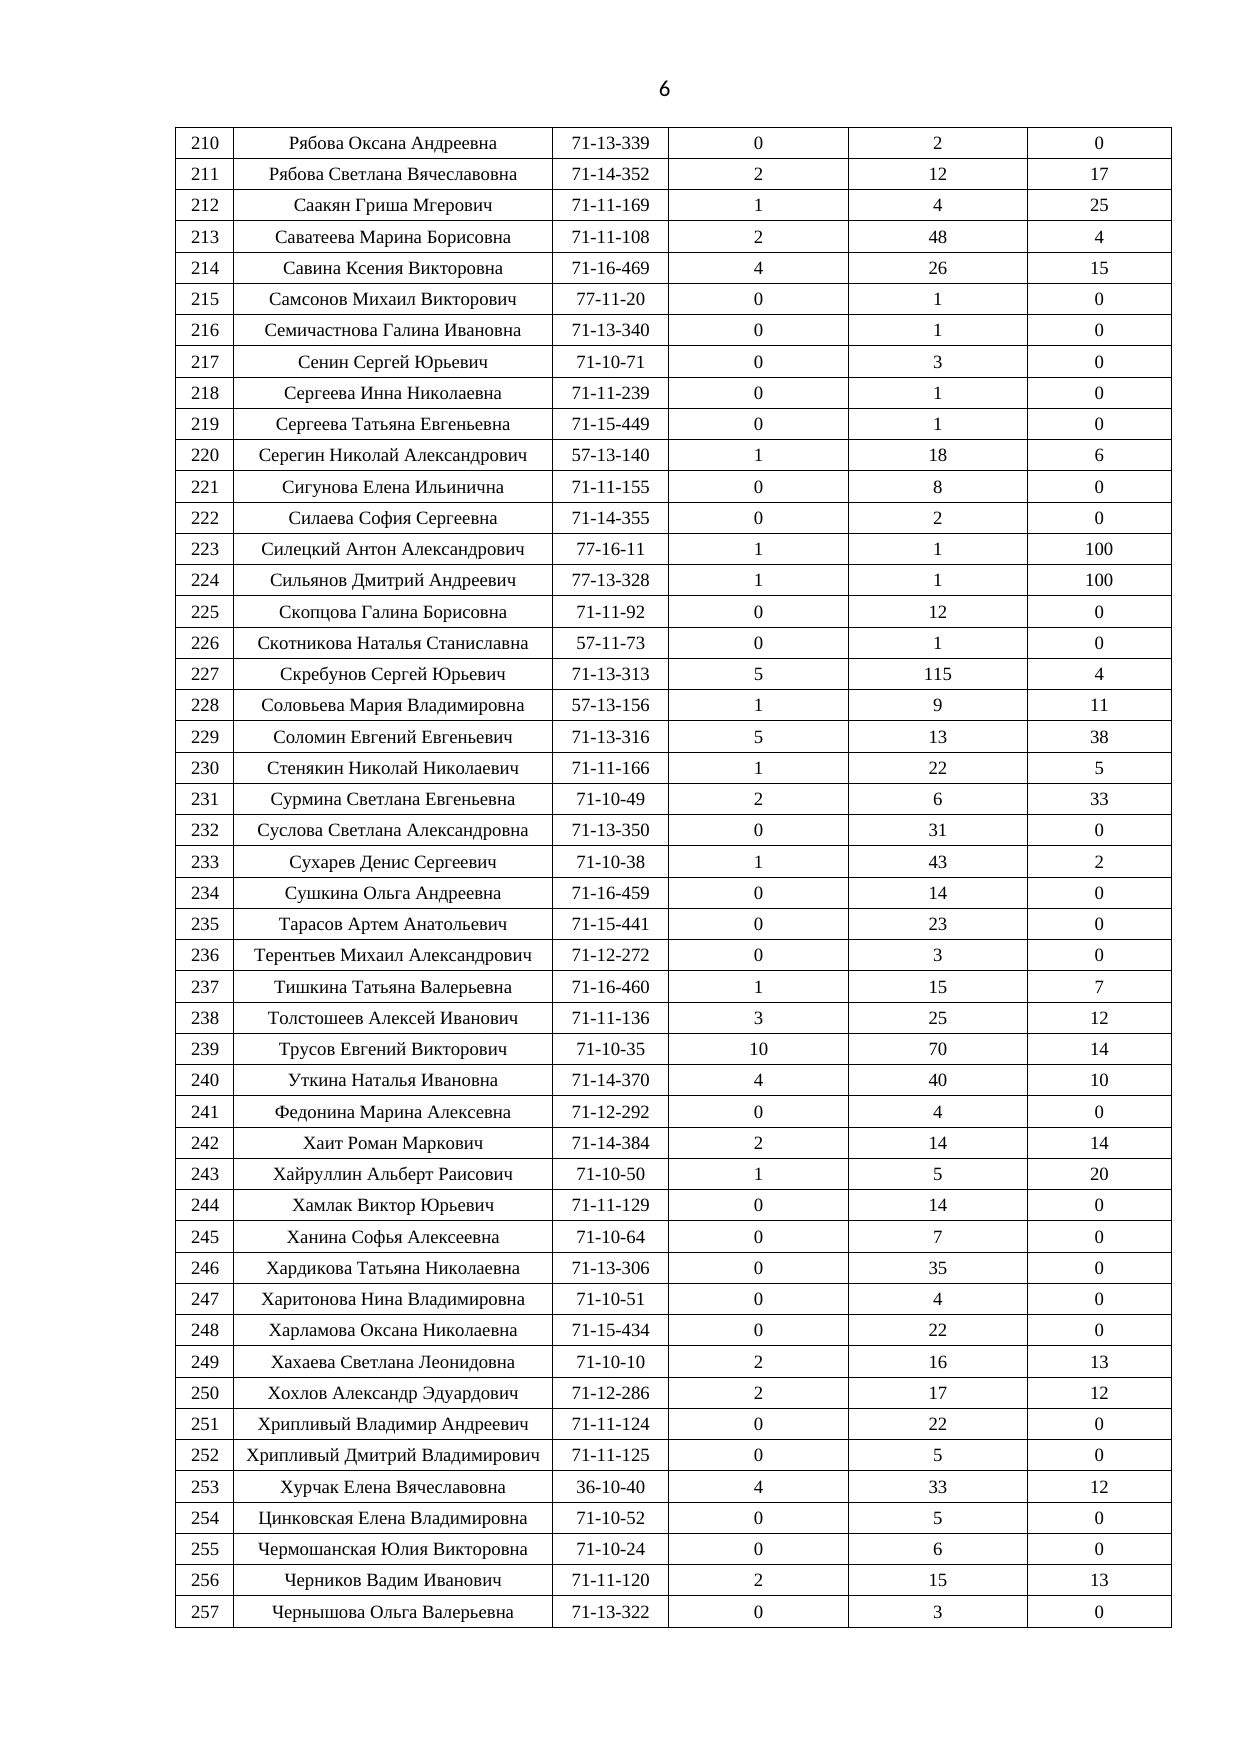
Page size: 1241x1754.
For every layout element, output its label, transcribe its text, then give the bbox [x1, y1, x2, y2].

table_cell 0 [669, 409, 848, 439]
table_cell Стенякин Николай Николаевич [234, 753, 552, 783]
table_cell 14 [1028, 1034, 1171, 1064]
table_cell 12 [849, 159, 1027, 189]
table_cell 0 [1028, 1596, 1171, 1627]
table_cell 213 [176, 221, 233, 252]
table_cell 0 [1028, 1284, 1171, 1314]
table_cell 256 [176, 1565, 233, 1595]
table_cell 0 [669, 815, 848, 845]
table_cell 0 [1028, 1190, 1171, 1220]
table_cell 211 [176, 159, 233, 189]
table_cell 0 [669, 1534, 848, 1564]
table_cell 0 [669, 1253, 848, 1283]
table_cell 0 [669, 940, 848, 970]
table_cell Чернышова Ольга Валерьевна [234, 1596, 552, 1627]
table_cell Чермошанская Юлия Викторовна [234, 1534, 552, 1564]
table_cell 2 [669, 221, 848, 252]
table_cell Хрипливый Дмитрий Владимирович [234, 1440, 552, 1470]
table_cell Харламова Оксана Николаевна [234, 1315, 552, 1345]
table_cell 71-11-239 [553, 378, 668, 408]
table_cell 71-11-166 [553, 753, 668, 783]
table_cell 4 [669, 1065, 848, 1095]
table_cell 1 [849, 628, 1027, 658]
table_cell Силецкий Антон Александрович [234, 534, 552, 564]
table_cell 77-13-328 [553, 565, 668, 595]
table_cell Сергеева Татьяна Евгеньевна [234, 409, 552, 439]
table_cell 57-11-73 [553, 628, 668, 658]
table_cell 1 [849, 378, 1027, 408]
table_cell Уткина Наталья Ивановна [234, 1065, 552, 1095]
table_cell 1 [669, 1159, 848, 1189]
table_cell 1 [669, 440, 848, 470]
table_cell Семичастнова Галина Ивановна [234, 315, 552, 345]
table_cell Федонина Марина Алексевна [234, 1096, 552, 1127]
table_cell 5 [849, 1503, 1027, 1533]
table_cell 0 [669, 346, 848, 377]
table_cell 31 [849, 815, 1027, 845]
table_cell 1 [849, 315, 1027, 345]
table_cell Сенин Сергей Юрьевич [234, 346, 552, 377]
table_cell Хохлов Александр Эдуардович [234, 1378, 552, 1408]
table_cell 5 [849, 1440, 1027, 1470]
table_cell 71-16-459 [553, 878, 668, 908]
table_cell 0 [669, 878, 848, 908]
table_cell Суслова Светлана Александровна [234, 815, 552, 845]
table_cell 12 [1028, 1003, 1171, 1033]
table_cell Хардикова Татьяна Николаевна [234, 1253, 552, 1283]
table_cell 25 [849, 1003, 1027, 1033]
table_cell 0 [669, 1221, 848, 1252]
table_cell 0 [669, 1409, 848, 1439]
table_cell 0 [669, 503, 848, 533]
table_cell 0 [1028, 1534, 1171, 1564]
table_cell Саватеева Марина Борисовна [234, 221, 552, 252]
table_cell 12 [1028, 1378, 1171, 1408]
table_cell 71-12-292 [553, 1096, 668, 1127]
table_cell 71-15-441 [553, 909, 668, 939]
table_cell 4 [1028, 659, 1171, 689]
table_cell 221 [176, 471, 233, 502]
table_cell 1 [849, 284, 1027, 314]
table_cell Серегин Николай Александрович [234, 440, 552, 470]
table_cell 0 [1028, 1503, 1171, 1533]
table_cell 253 [176, 1471, 233, 1502]
table_cell 231 [176, 784, 233, 814]
table_cell 12 [1028, 1471, 1171, 1502]
table_cell 12 [849, 596, 1027, 627]
table_cell 0 [669, 909, 848, 939]
table_cell 14 [1028, 1128, 1171, 1158]
table_cell 5 [669, 659, 848, 689]
table_cell 228 [176, 690, 233, 720]
table_cell 13 [1028, 1346, 1171, 1377]
table_cell 2 [1028, 846, 1171, 877]
table_cell 0 [1028, 878, 1171, 908]
table_cell 26 [849, 253, 1027, 283]
table_cell Силаева София Сергеевна [234, 503, 552, 533]
table_cell 6 [849, 784, 1027, 814]
table_cell 252 [176, 1440, 233, 1470]
table_cell 9 [849, 690, 1027, 720]
table_cell 5 [849, 1159, 1027, 1189]
table_cell Хахаева Светлана Леонидовна [234, 1346, 552, 1377]
table_cell 71-13-316 [553, 721, 668, 752]
table_cell 71-13-339 [553, 128, 668, 158]
table_cell 71-11-136 [553, 1003, 668, 1033]
table_cell 254 [176, 1503, 233, 1533]
table_cell 71-14-352 [553, 159, 668, 189]
table_cell 240 [176, 1065, 233, 1095]
table_cell 71-13-340 [553, 315, 668, 345]
table_cell 0 [669, 596, 848, 627]
table_cell 38 [1028, 721, 1171, 752]
table_cell 210 [176, 128, 233, 158]
table_cell Самсонов Михаил Викторович [234, 284, 552, 314]
table_cell 115 [849, 659, 1027, 689]
table_cell Сигунова Елена Ильинична [234, 471, 552, 502]
table_cell 3 [849, 346, 1027, 377]
table_cell 71-10-24 [553, 1534, 668, 1564]
table_cell 22 [849, 1315, 1027, 1345]
table_cell 15 [849, 971, 1027, 1002]
table_cell Хаит Роман Маркович [234, 1128, 552, 1158]
table_cell 71-16-460 [553, 971, 668, 1002]
table_cell 218 [176, 378, 233, 408]
table_cell 224 [176, 565, 233, 595]
table_cell 0 [1028, 1096, 1171, 1127]
table_cell 0 [669, 1440, 848, 1470]
table_cell 1 [669, 846, 848, 877]
table_cell Тарасов Артем Анатольевич [234, 909, 552, 939]
table_cell 71-11-169 [553, 190, 668, 220]
table_cell 1 [849, 565, 1027, 595]
table_cell Ханина Софья Алексеевна [234, 1221, 552, 1252]
table_cell 5 [1028, 753, 1171, 783]
table_cell 222 [176, 503, 233, 533]
table_cell Хайруллин Альберт Раисович [234, 1159, 552, 1189]
table_cell 246 [176, 1253, 233, 1283]
table_cell 71-10-51 [553, 1284, 668, 1314]
table_cell 3 [849, 940, 1027, 970]
table_cell 2 [669, 1378, 848, 1408]
table_cell 14 [849, 1190, 1027, 1220]
table_cell 33 [1028, 784, 1171, 814]
table_cell Хрипливый Владимир Андреевич [234, 1409, 552, 1439]
table_cell 212 [176, 190, 233, 220]
table_cell 236 [176, 940, 233, 970]
table_cell 0 [669, 1284, 848, 1314]
table_cell 237 [176, 971, 233, 1002]
table_cell 1 [669, 565, 848, 595]
table_cell 71-13-306 [553, 1253, 668, 1283]
table_cell 0 [1028, 128, 1171, 158]
table_cell 233 [176, 846, 233, 877]
table_cell 0 [669, 471, 848, 502]
table_cell 251 [176, 1409, 233, 1439]
table_cell 255 [176, 1534, 233, 1564]
table_cell 248 [176, 1315, 233, 1345]
table_cell 4 [669, 1471, 848, 1502]
table_cell 16 [849, 1346, 1027, 1377]
table_cell 100 [1028, 534, 1171, 564]
table_cell 4 [1028, 221, 1171, 252]
table_cell 15 [849, 1565, 1027, 1595]
table_cell 0 [1028, 1315, 1171, 1345]
table_cell 13 [1028, 1565, 1171, 1595]
table_cell 0 [1028, 315, 1171, 345]
table_cell 77-16-11 [553, 534, 668, 564]
table_cell 71-12-286 [553, 1378, 668, 1408]
table_cell 243 [176, 1159, 233, 1189]
table_cell 18 [849, 440, 1027, 470]
table_cell 1 [669, 190, 848, 220]
table_cell 0 [669, 1190, 848, 1220]
table_cell 71-10-49 [553, 784, 668, 814]
table_cell 2 [669, 1128, 848, 1158]
table_cell 71-11-125 [553, 1440, 668, 1470]
table_cell 71-14-355 [553, 503, 668, 533]
table_cell Рябова Светлана Вячеславовна [234, 159, 552, 189]
table_cell 2 [669, 784, 848, 814]
table_cell Черников Вадим Иванович [234, 1565, 552, 1595]
table_cell 0 [669, 284, 848, 314]
table_cell 239 [176, 1034, 233, 1064]
table_cell Скотникова Наталья Станиславна [234, 628, 552, 658]
table_cell 71-15-449 [553, 409, 668, 439]
table_cell 247 [176, 1284, 233, 1314]
table_cell 234 [176, 878, 233, 908]
table_cell 2 [669, 1565, 848, 1595]
table_cell Сергеева Инна Николаевна [234, 378, 552, 408]
table_cell Соловьева Мария Владимировна [234, 690, 552, 720]
table_cell 71-11-129 [553, 1190, 668, 1220]
table_cell 4 [849, 1284, 1027, 1314]
table_cell 0 [1028, 503, 1171, 533]
table_cell 1 [669, 690, 848, 720]
table_cell 2 [669, 1346, 848, 1377]
table_cell 70 [849, 1034, 1027, 1064]
table_cell Трусов Евгений Викторович [234, 1034, 552, 1064]
table_cell 1 [849, 534, 1027, 564]
table_cell 22 [849, 753, 1027, 783]
table_cell 71-10-10 [553, 1346, 668, 1377]
table_cell 219 [176, 409, 233, 439]
table_cell 71-13-322 [553, 1596, 668, 1627]
table_cell 0 [669, 1503, 848, 1533]
table_cell 214 [176, 253, 233, 283]
table_cell 215 [176, 284, 233, 314]
table_cell 1 [669, 534, 848, 564]
table_cell Цинковская Елена Владимировна [234, 1503, 552, 1533]
table_cell 57-13-156 [553, 690, 668, 720]
table_cell 71-10-52 [553, 1503, 668, 1533]
table_cell 223 [176, 534, 233, 564]
table_cell 0 [1028, 628, 1171, 658]
table_cell 0 [1028, 1409, 1171, 1439]
table_cell 0 [1028, 940, 1171, 970]
table_cell Хамлак Виктор Юрьевич [234, 1190, 552, 1220]
table_cell 257 [176, 1596, 233, 1627]
table_cell 11 [1028, 690, 1171, 720]
table_cell 71-10-50 [553, 1159, 668, 1189]
table_cell 0 [1028, 1221, 1171, 1252]
table_cell 15 [1028, 253, 1171, 283]
table_cell 1 [849, 409, 1027, 439]
table_cell 14 [849, 1128, 1027, 1158]
table_cell 71-11-155 [553, 471, 668, 502]
table_cell 14 [849, 878, 1027, 908]
table_cell 36-10-40 [553, 1471, 668, 1502]
table_cell 4 [669, 253, 848, 283]
table_cell 0 [669, 378, 848, 408]
table_cell 1 [669, 753, 848, 783]
table_cell 217 [176, 346, 233, 377]
table_cell Хурчак Елена Вячеславовна [234, 1471, 552, 1502]
table_cell 33 [849, 1471, 1027, 1502]
table_cell 71-10-64 [553, 1221, 668, 1252]
table_cell 0 [669, 628, 848, 658]
table_cell 220 [176, 440, 233, 470]
table_cell 71-16-469 [553, 253, 668, 283]
table_cell 0 [1028, 596, 1171, 627]
table_cell 43 [849, 846, 1027, 877]
table_cell 250 [176, 1378, 233, 1408]
table_cell 229 [176, 721, 233, 752]
table_cell 7 [1028, 971, 1171, 1002]
table_cell 226 [176, 628, 233, 658]
table_cell Сушкина Ольга Андреевна [234, 878, 552, 908]
table_cell 71-10-35 [553, 1034, 668, 1064]
table_cell 23 [849, 909, 1027, 939]
table_cell 3 [849, 1596, 1027, 1627]
table_cell 0 [1028, 284, 1171, 314]
table_cell Харитонова Нина Владимировна [234, 1284, 552, 1314]
table_cell 71-15-434 [553, 1315, 668, 1345]
table_cell 238 [176, 1003, 233, 1033]
table_cell 216 [176, 315, 233, 345]
table_cell 20 [1028, 1159, 1171, 1189]
table_cell 71-10-71 [553, 346, 668, 377]
table_cell 48 [849, 221, 1027, 252]
table_cell 0 [1028, 1253, 1171, 1283]
table_cell Скребунов Сергей Юрьевич [234, 659, 552, 689]
table_cell Рябова Оксана Андреевна [234, 128, 552, 158]
table_cell 0 [1028, 1440, 1171, 1470]
table_cell 0 [1028, 378, 1171, 408]
table_cell 2 [849, 503, 1027, 533]
table_cell 71-11-108 [553, 221, 668, 252]
table_cell 0 [1028, 909, 1171, 939]
table_cell 22 [849, 1409, 1027, 1439]
table_cell 6 [849, 1534, 1027, 1564]
table_cell Савина Ксения Викторовна [234, 253, 552, 283]
table_cell 10 [1028, 1065, 1171, 1095]
table_cell 249 [176, 1346, 233, 1377]
table_cell 244 [176, 1190, 233, 1220]
table_cell 230 [176, 753, 233, 783]
table_cell 0 [669, 315, 848, 345]
table_cell 2 [669, 159, 848, 189]
table_cell 71-11-124 [553, 1409, 668, 1439]
table_cell 71-11-120 [553, 1565, 668, 1595]
table_cell 3 [669, 1003, 848, 1033]
table_cell Скопцова Галина Борисовна [234, 596, 552, 627]
table_cell Сурмина Светлана Евгеньевна [234, 784, 552, 814]
table_cell 0 [669, 1096, 848, 1127]
table_cell 71-12-272 [553, 940, 668, 970]
table_cell 242 [176, 1128, 233, 1158]
table_cell 235 [176, 909, 233, 939]
table_cell 71-11-92 [553, 596, 668, 627]
table_cell 4 [849, 1096, 1027, 1127]
table_cell 57-13-140 [553, 440, 668, 470]
table_cell 232 [176, 815, 233, 845]
table_cell 227 [176, 659, 233, 689]
table_cell Саакян Гриша Мгерович [234, 190, 552, 220]
table_cell 100 [1028, 565, 1171, 595]
table_cell 71-10-38 [553, 846, 668, 877]
table_cell 4 [849, 190, 1027, 220]
table_cell 0 [1028, 409, 1171, 439]
table_cell 25 [1028, 190, 1171, 220]
table_cell 7 [849, 1221, 1027, 1252]
table_cell 71-13-313 [553, 659, 668, 689]
table_cell 241 [176, 1096, 233, 1127]
table_cell Сильянов Дмитрий Андреевич [234, 565, 552, 595]
table_cell 1 [669, 971, 848, 1002]
table_cell Тишкина Татьяна Валерьевна [234, 971, 552, 1002]
table_cell Сухарев Денис Сергеевич [234, 846, 552, 877]
table_cell 71-14-370 [553, 1065, 668, 1095]
table_cell 71-13-350 [553, 815, 668, 845]
table_cell 77-11-20 [553, 284, 668, 314]
table_cell 40 [849, 1065, 1027, 1095]
table_cell 0 [1028, 471, 1171, 502]
table_cell 0 [1028, 346, 1171, 377]
table_cell Терентьев Михаил Александрович [234, 940, 552, 970]
table_cell 6 [1028, 440, 1171, 470]
table_cell 225 [176, 596, 233, 627]
table_cell 0 [669, 1596, 848, 1627]
table_cell 13 [849, 721, 1027, 752]
table_cell 10 [669, 1034, 848, 1064]
table_cell 17 [1028, 159, 1171, 189]
table_cell 71-14-384 [553, 1128, 668, 1158]
table_cell Соломин Евгений Евгеньевич [234, 721, 552, 752]
table_cell 245 [176, 1221, 233, 1252]
table_cell 35 [849, 1253, 1027, 1283]
table_cell 2 [849, 128, 1027, 158]
table_cell 0 [1028, 815, 1171, 845]
table_cell 0 [669, 1315, 848, 1345]
table_cell 8 [849, 471, 1027, 502]
table_cell 5 [669, 721, 848, 752]
table_cell Толстошеев Алексей Иванович [234, 1003, 552, 1033]
table_cell 17 [849, 1378, 1027, 1408]
table_cell 0 [669, 128, 848, 158]
